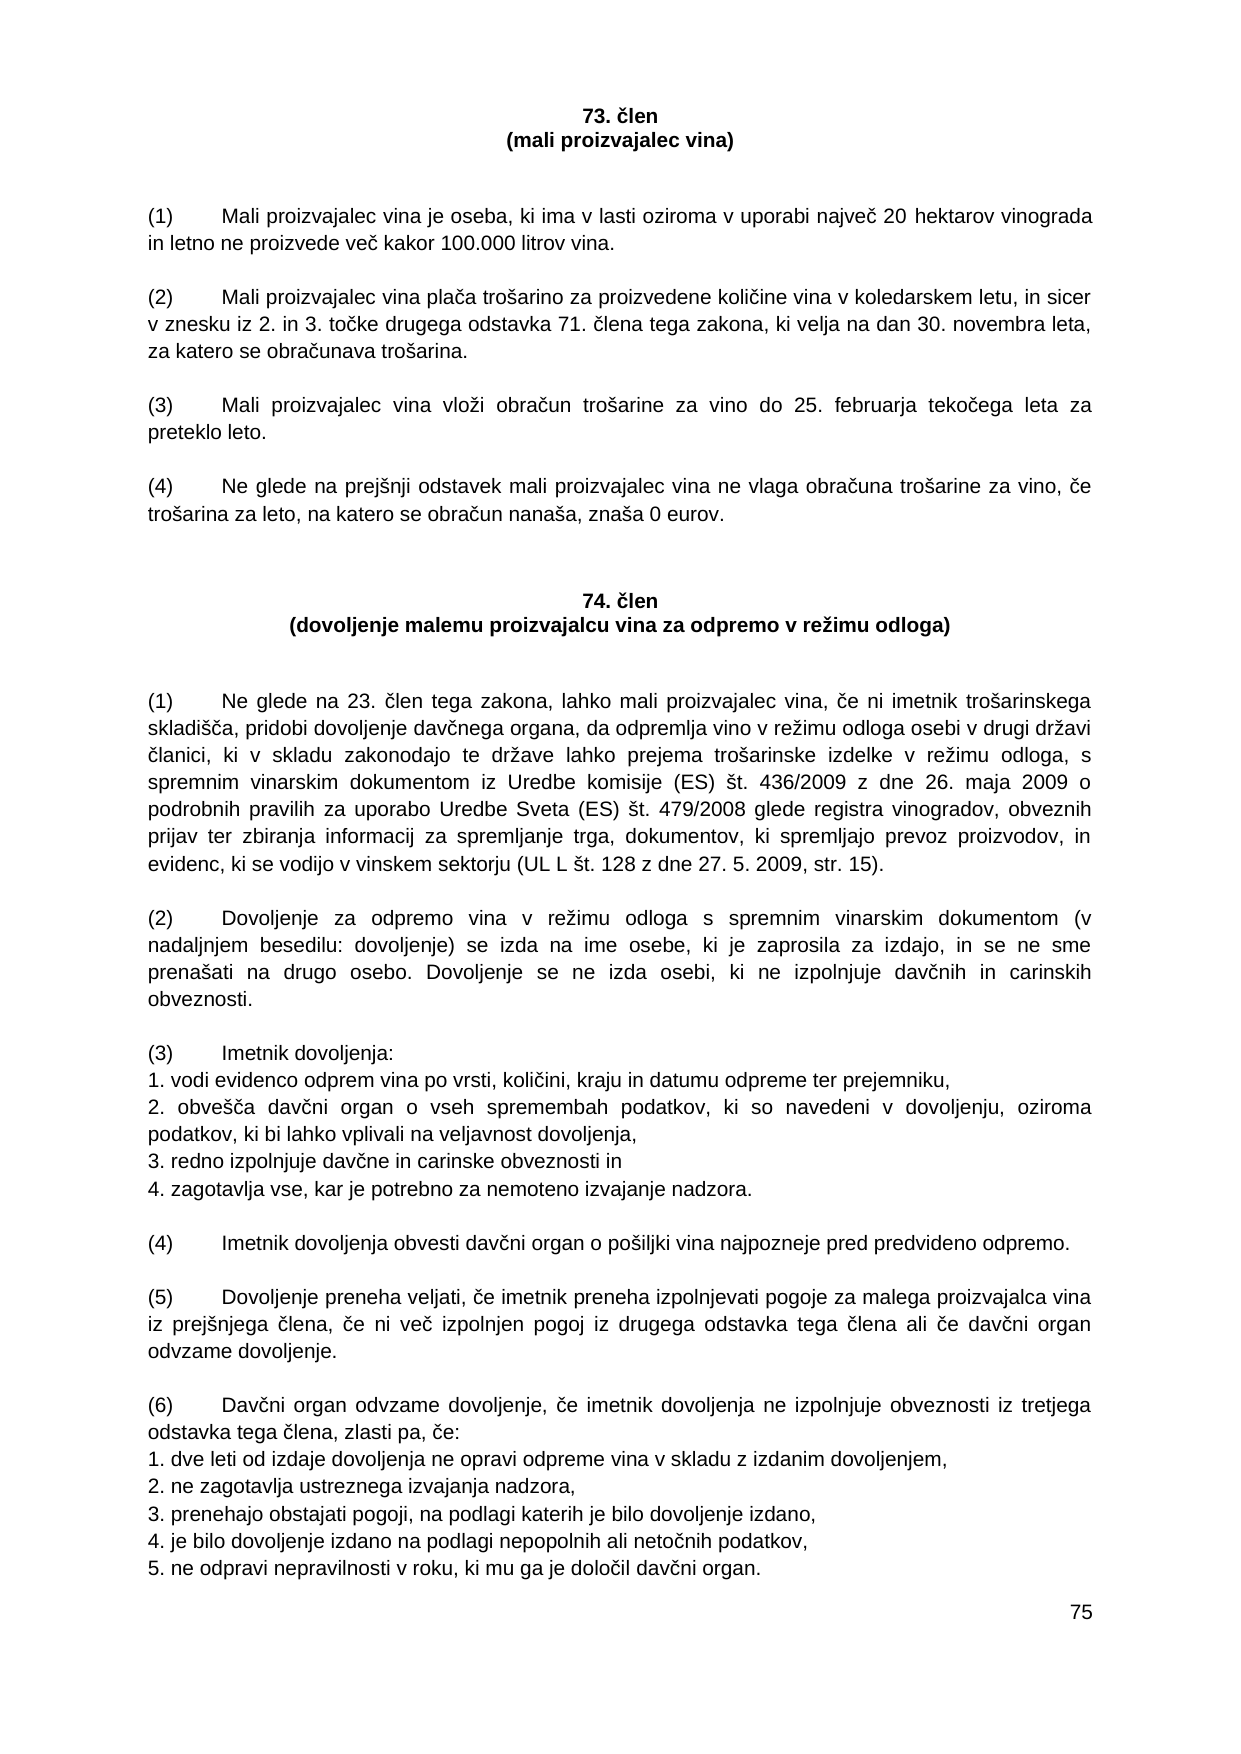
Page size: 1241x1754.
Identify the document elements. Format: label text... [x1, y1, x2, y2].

text (2) Dovoljenje za odpremo vina v režimu odloga s spremnim vinarskim dokumentom (v nadaljnjem besedilu: dovoljenje) se izda na ime osebe, ki je zaprosila za izdajo, in se ne sme prenašati na drugo osebo. Dovoljenje se ne izda osebi, ki ne izpolnjuje davčnih in carinskih obveznosti. [148, 903, 1093, 1012]
text (1) Mali proizvajalec vina je oseba, ki ima v lasti oziroma v uporabi največ 20 hektarov vinograda in letno ne proizvede več kakor 100.000 litrov vina. [148, 201, 1093, 256]
text 4. je bilo dovoljenje izdano na podlagi nepopolnih ali netočnih podatkov, [148, 1526, 1093, 1553]
text (5) Dovoljenje preneha veljati, če imetnik preneha izpolnjevati pogoje za malega proizvajalca vina iz prejšnjega člena, če ni več izpolnjen pogoj iz drugega odstavka tega člena ali če davčni organ odvzame dovoljenje. [148, 1283, 1093, 1364]
subtitle 74. člen [148, 589, 1093, 613]
text 1. dve leti od izdaje dovoljenja ne opravi odpreme vina v skladu z izdanim dovoljenjem, [148, 1445, 1093, 1472]
text 3. prenehajo obstajati pogoji, na podlagi katerih je bilo dovoljenje izdano, [148, 1499, 1093, 1526]
subtitle (dovoljenje malemu proizvajalcu vina za odpremo v režimu odloga) [148, 613, 1093, 637]
text 2. obvešča davčni organ o vseh spremembah podatkov, ki so navedeni v dovoljenju, oziroma podatkov, ki bi lahko vplivali na veljavnost dovoljenja, [148, 1093, 1093, 1147]
text (6) Davčni organ odvzame dovoljenje, če imetnik dovoljenja ne izpolnjuje obveznosti iz tretjega odstavka tega člena, zlasti pa, če: [148, 1391, 1093, 1445]
text 2. ne zagotavlja ustreznega izvajanja nadzora, [148, 1472, 1093, 1499]
text 1. vodi evidenco odprem vina po vrsti, količini, kraju in datumu odpreme ter prejemniku, [148, 1066, 1093, 1093]
subtitle (mali proizvajalec vina) [148, 127, 1093, 151]
text 4. zagotavlja vse, kar je potrebno za nemoteno izvajanje nadzora. [148, 1174, 1093, 1201]
text 5. ne odpravi nepravilnosti v roku, ki mu ga je določil davčni organ. [148, 1553, 1093, 1581]
text (3) Mali proizvajalec vina vloži obračun trošarine za vino do 25. februarja tekočega leta za preteklo leto. [148, 391, 1093, 445]
text (2) Mali proizvajalec vina plača trošarino za proizvedene količine vina v koledarskem letu, in sicer v znesku iz 2. in 3. točke drugega odstavka 71. člena tega zakona, ki velja na dan 30. novembra leta, za katero se obračunava trošarina. [148, 283, 1093, 364]
text (4) Ne glede na prejšnji odstavek mali proizvajalec vina ne vlaga obračuna trošarine za vino, če trošarina za leto, na katero se obračun nanaša, znaša 0 eurov. [148, 472, 1093, 526]
text 3. redno izpolnjuje davčne in carinske obveznosti in [148, 1147, 1093, 1174]
text (3) Imetnik dovoljenja: [148, 1039, 1093, 1066]
text (1) Ne glede na 23. člen tega zakona, lahko mali proizvajalec vina, če ni imetnik trošarinskega skladišča, pridobi dovoljenje davčnega organa, da odpremlja vino v režimu odloga osebi v drugi državi članici, ki v skladu zakonodajo te države lahko prejema trošarinske izdelke v režimu odloga, s spremnim vinarskim dokumentom iz Uredbe komisije (ES) št. 436/2009 z dne 26. maja 2009 o podrobnih pravilih za uporabo Uredbe Sveta (ES) št. 479/2008 glede registra vinogradov, obveznih prijav ter zbiranja informacij za spremljanje trga, dokumentov, ki spremljajo prevoz proizvodov, in evidenc, ki se vodijo v vinskem sektorju (UL L št. 128 z dne 27. 5. 2009, str. 15). [148, 687, 1093, 876]
subtitle 73. člen [148, 103, 1093, 127]
text (4) Imetnik dovoljenja obvesti davčni organ o pošiljki vina najpozneje pred predvideno odpremo. [148, 1228, 1093, 1256]
